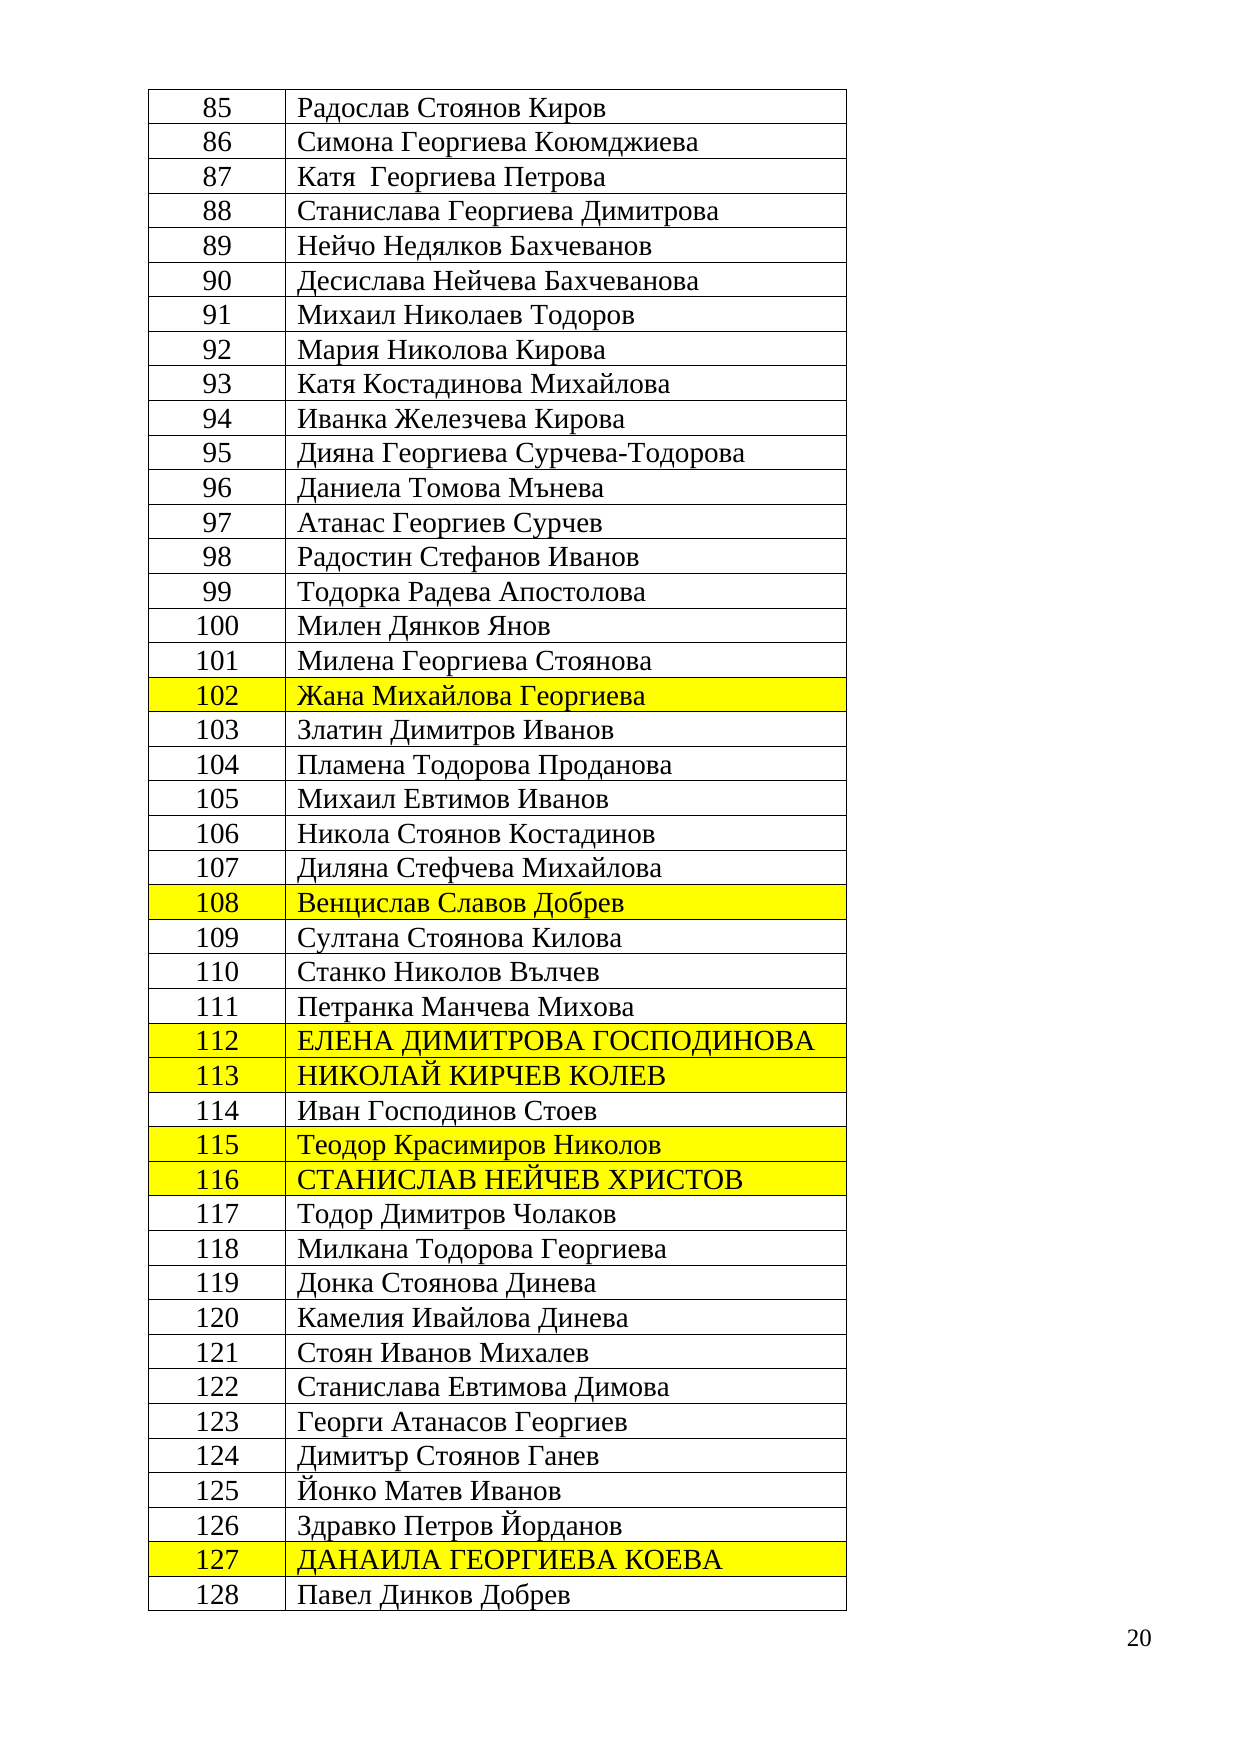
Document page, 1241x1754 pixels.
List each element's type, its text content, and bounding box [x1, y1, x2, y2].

table_cell Дияна Георгиева Сурчева-Тодорова [286, 436, 846, 469]
table_cell Тодор Димитров Чолаков [286, 1196, 846, 1230]
table_cell 127 [149, 1542, 285, 1576]
table_cell 102 [149, 678, 285, 711]
table_cell Султана Стоянова Килова [286, 920, 846, 953]
table_cell Станислава Георгиева Димитрова [286, 194, 846, 227]
table_cell 119 [149, 1266, 285, 1299]
table_cell Димитър Стоянов Ганев [286, 1439, 846, 1472]
table_cell НИКОЛАЙ КИРЧЕВ КОЛЕВ [286, 1058, 846, 1092]
table_cell Радослав Стоянов Киров [286, 90, 846, 123]
table_cell 108 [149, 885, 285, 919]
table_cell Пламена Тодорова Проданова [286, 747, 846, 780]
table_cell 86 [149, 124, 285, 158]
table_cell 122 [149, 1369, 285, 1403]
table_cell Милкана Тодорова Георгиева [286, 1231, 846, 1264]
table_cell Йонко Матев Иванов [286, 1473, 846, 1507]
table_cell Георги Атанасов Георгиев [286, 1404, 846, 1437]
table_cell 88 [149, 194, 285, 227]
table_cell 100 [149, 609, 285, 642]
table_cell 113 [149, 1058, 285, 1092]
table_cell 117 [149, 1196, 285, 1230]
table_cell ДАНАИЛА ГЕОРГИЕВА КОЕВА [286, 1542, 846, 1576]
table_cell 109 [149, 920, 285, 953]
table_cell 90 [149, 263, 285, 296]
table_cell Десислава Нейчева Бахчеванова [286, 263, 846, 296]
table_cell Петранка Манчева Михова [286, 989, 846, 1022]
table_cell Катя Георгиева Петрова [286, 159, 846, 192]
table_cell Тодорка Радева Апостолова [286, 574, 846, 607]
table_cell Камелия Ивайлова Динева [286, 1300, 846, 1334]
table_cell Даниела Томова Мънева [286, 470, 846, 504]
table_cell 87 [149, 159, 285, 192]
table_cell 107 [149, 851, 285, 884]
table_cell 99 [149, 574, 285, 607]
table_cell 123 [149, 1404, 285, 1437]
table_cell Теодор Красимиров Николов [286, 1127, 846, 1161]
table_cell 97 [149, 505, 285, 538]
table_cell Здравко Петров Йорданов [286, 1508, 846, 1541]
table_cell 89 [149, 228, 285, 262]
table_cell Катя Костадинова Михайлова [286, 366, 846, 400]
table_cell 124 [149, 1439, 285, 1472]
table_cell 121 [149, 1335, 285, 1368]
table_cell 112 [149, 1024, 285, 1057]
table_cell Никола Стоянов Костадинов [286, 816, 846, 849]
table_cell 93 [149, 366, 285, 400]
table_cell Донка Стоянова Динева [286, 1266, 846, 1299]
table_cell Станко Николов Вълчев [286, 954, 846, 988]
table_cell Златин Димитров Иванов [286, 712, 846, 746]
table_cell СТАНИСЛАВ НЕЙЧЕВ ХРИСТОВ [286, 1162, 846, 1195]
table_cell Станислава Евтимова Димова [286, 1369, 846, 1403]
table_cell Иванка Железчева Кирова [286, 401, 846, 434]
table_cell Милен Дянков Янов [286, 609, 846, 642]
table_cell Михаил Николаев Тодоров [286, 297, 846, 331]
table_cell Жана Михайлова Георгиева [286, 678, 846, 711]
table_cell 94 [149, 401, 285, 434]
table_cell 118 [149, 1231, 285, 1264]
table_cell 116 [149, 1162, 285, 1195]
table_cell 114 [149, 1093, 285, 1126]
table_cell Милена Георгиева Стоянова [286, 643, 846, 677]
table_cell 126 [149, 1508, 285, 1541]
table_cell Диляна Стефчева Михайлова [286, 851, 846, 884]
table_cell Иван Господинов Стоев [286, 1093, 846, 1126]
table_cell 96 [149, 470, 285, 504]
table_cell 105 [149, 781, 285, 815]
table_cell Атанас Георгиев Сурчев [286, 505, 846, 538]
table_cell 92 [149, 332, 285, 365]
table_cell 103 [149, 712, 285, 746]
table_cell 85 [149, 90, 285, 123]
table_cell Венцислав Славов Добрев [286, 885, 846, 919]
table_cell 104 [149, 747, 285, 780]
table_cell 91 [149, 297, 285, 331]
table_cell 101 [149, 643, 285, 677]
table_cell 115 [149, 1127, 285, 1161]
table_cell 95 [149, 436, 285, 469]
table_cell Стоян Иванов Михалев [286, 1335, 846, 1368]
table_cell 120 [149, 1300, 285, 1334]
table_cell 111 [149, 989, 285, 1022]
table_cell ЕЛЕНА ДИМИТРОВА ГОСПОДИНОВА [286, 1024, 846, 1057]
table_cell 128 [149, 1577, 285, 1610]
table_cell 98 [149, 539, 285, 573]
table_cell Радостин Стефанов Иванов [286, 539, 846, 573]
table_cell 125 [149, 1473, 285, 1507]
table_cell Нейчо Недялков Бахчеванов [286, 228, 846, 262]
table_cell Симона Георгиева Коюмджиева [286, 124, 846, 158]
table_cell Мария Николова Кирова [286, 332, 846, 365]
table_cell Павел Динков Добрев [286, 1577, 846, 1610]
table_cell 106 [149, 816, 285, 849]
table_cell Михаил Евтимов Иванов [286, 781, 846, 815]
table_cell 110 [149, 954, 285, 988]
